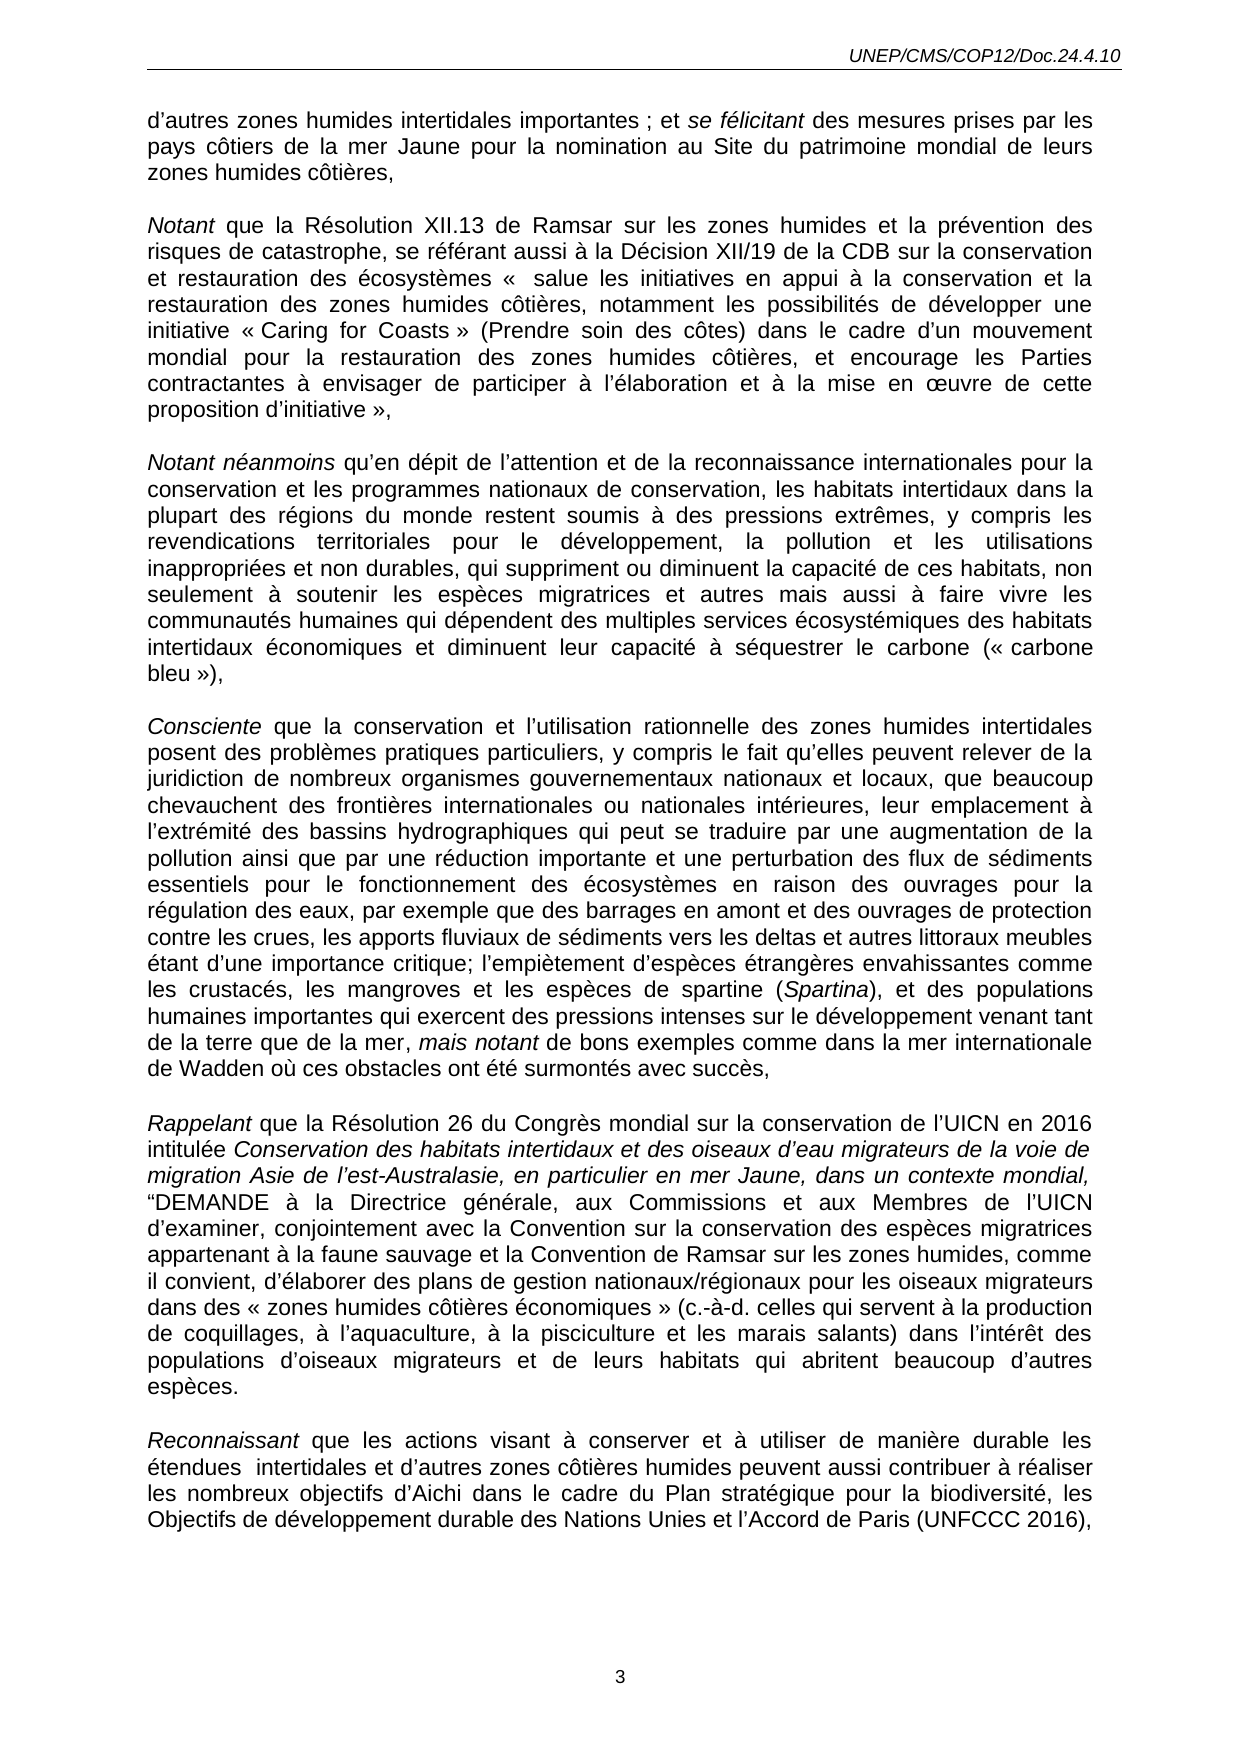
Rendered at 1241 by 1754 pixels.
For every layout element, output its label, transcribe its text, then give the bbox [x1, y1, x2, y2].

text Notant néanmoins qu’en dépit de l’attention et de la reconnaissance internationales pour la conservation et les programmes nationaux de conservation, les habitats intertidaux dans la plupart des régions du monde restent soumis à des pressions extrêmes, y compris les revendications territoriales pour le développement, la pollution et les utilisations inappropriées et non durables, qui suppriment ou diminuent la capacité de ces habitats, non seulement à soutenir les espèces migratrices et autres mais aussi à faire vivre les communautés humaines qui dépendent des multiples services écosystémiques des habitats intertidaux économiques et diminuent leur capacité à séquestrer le carbone (« carbone bleu »), [147, 449, 1093, 686]
text Reconnaissant que les actions visant à conserver et à utiliser de manière durable les étendues intertidales et d’autres zones côtières humides peuvent aussi contribuer à réaliser les nombreux objectifs d’Aichi dans le cadre du Plan stratégique pour la biodiversité, les Objectifs de développement durable des Nations Unies et l’Accord de Paris (UNFCCC 2016), [147, 1427, 1093, 1533]
text Rappelant que la Résolution 26 du Congrès mondial sur la conservation de l’UICN en 2016 intitulée Conservation des habitats intertidaux et des oiseaux d’eau migrateurs de la voie de migration Asie de l’est-Australasie, en particulier en mer Jaune, dans un contexte mondial, “DEMANDE à la Directrice générale, aux Commissions et aux Membres de l’UICN d’examiner, conjointement avec la Convention sur la conservation des espèces migratrices appartenant à la faune sauvage et la Convention de Ramsar sur les zones humides, comme il convient, d’élaborer des plans de gestion nationaux/régionaux pour les oiseaux migrateurs dans des « zones humides côtières économiques » (c.-à-d. celles qui servent à la production de coquillages, à l’aquaculture, à la pisciculture et les marais salants) dans l’intérêt des populations d’oiseaux migrateurs et de leurs habitats qui abritent beaucoup d’autres espèces. [147, 1110, 1093, 1399]
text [147, 107, 1093, 186]
text Consciente que la conservation et l’utilisation rationnelle des zones humides intertidales posent des problèmes pratiques particuliers, y compris le fait qu’elles peuvent relever de la juridiction de nombreux organismes gouvernementaux nationaux et locaux, que beaucoup chevauchent des frontières internationales ou nationales intérieures, leur emplacement à l’extrémité des bassins hydrographiques qui peut se traduire par une augmentation de la pollution ainsi que par une réduction importante et une perturbation des flux de sédiments essentiels pour le fonctionnement des écosystèmes en raison des ouvrages pour la régulation des eaux, par exemple que des barrages en amont et des ouvrages de protection contre les crues, les apports fluviaux de sédiments vers les deltas et autres littoraux meubles étant d’une importance critique; l’empiètement d’espèces étrangères envahissantes comme les crustacés, les mangroves et les espèces de spartine (Spartina), et des populations humaines importantes qui exercent des pressions intenses sur le développement venant tant de la terre que de la mer, mais notant de bons exemples comme dans la mer internationale de Wadden où ces obstacles ont été surmontés avec succès, [147, 713, 1093, 1082]
text Notant que la Résolution XII.13 de Ramsar sur les zones humides et la prévention des risques de catastrophe, se référant aussi à la Décision XII/19 de la CDB sur la conservation et restauration des écosystèmes « salue les initiatives en appui à la conservation et la restauration des zones humides côtières, notamment les possibilités de développer une initiative « Caring for Coasts » (Prendre soin des côtes) dans le cadre d’un mouvement mondial pour la restauration des zones humides côtières, et encourage les Parties contractantes à envisager de participer à l’élaboration et à la mise en œuvre de cette proposition d’initiative », [147, 212, 1093, 423]
